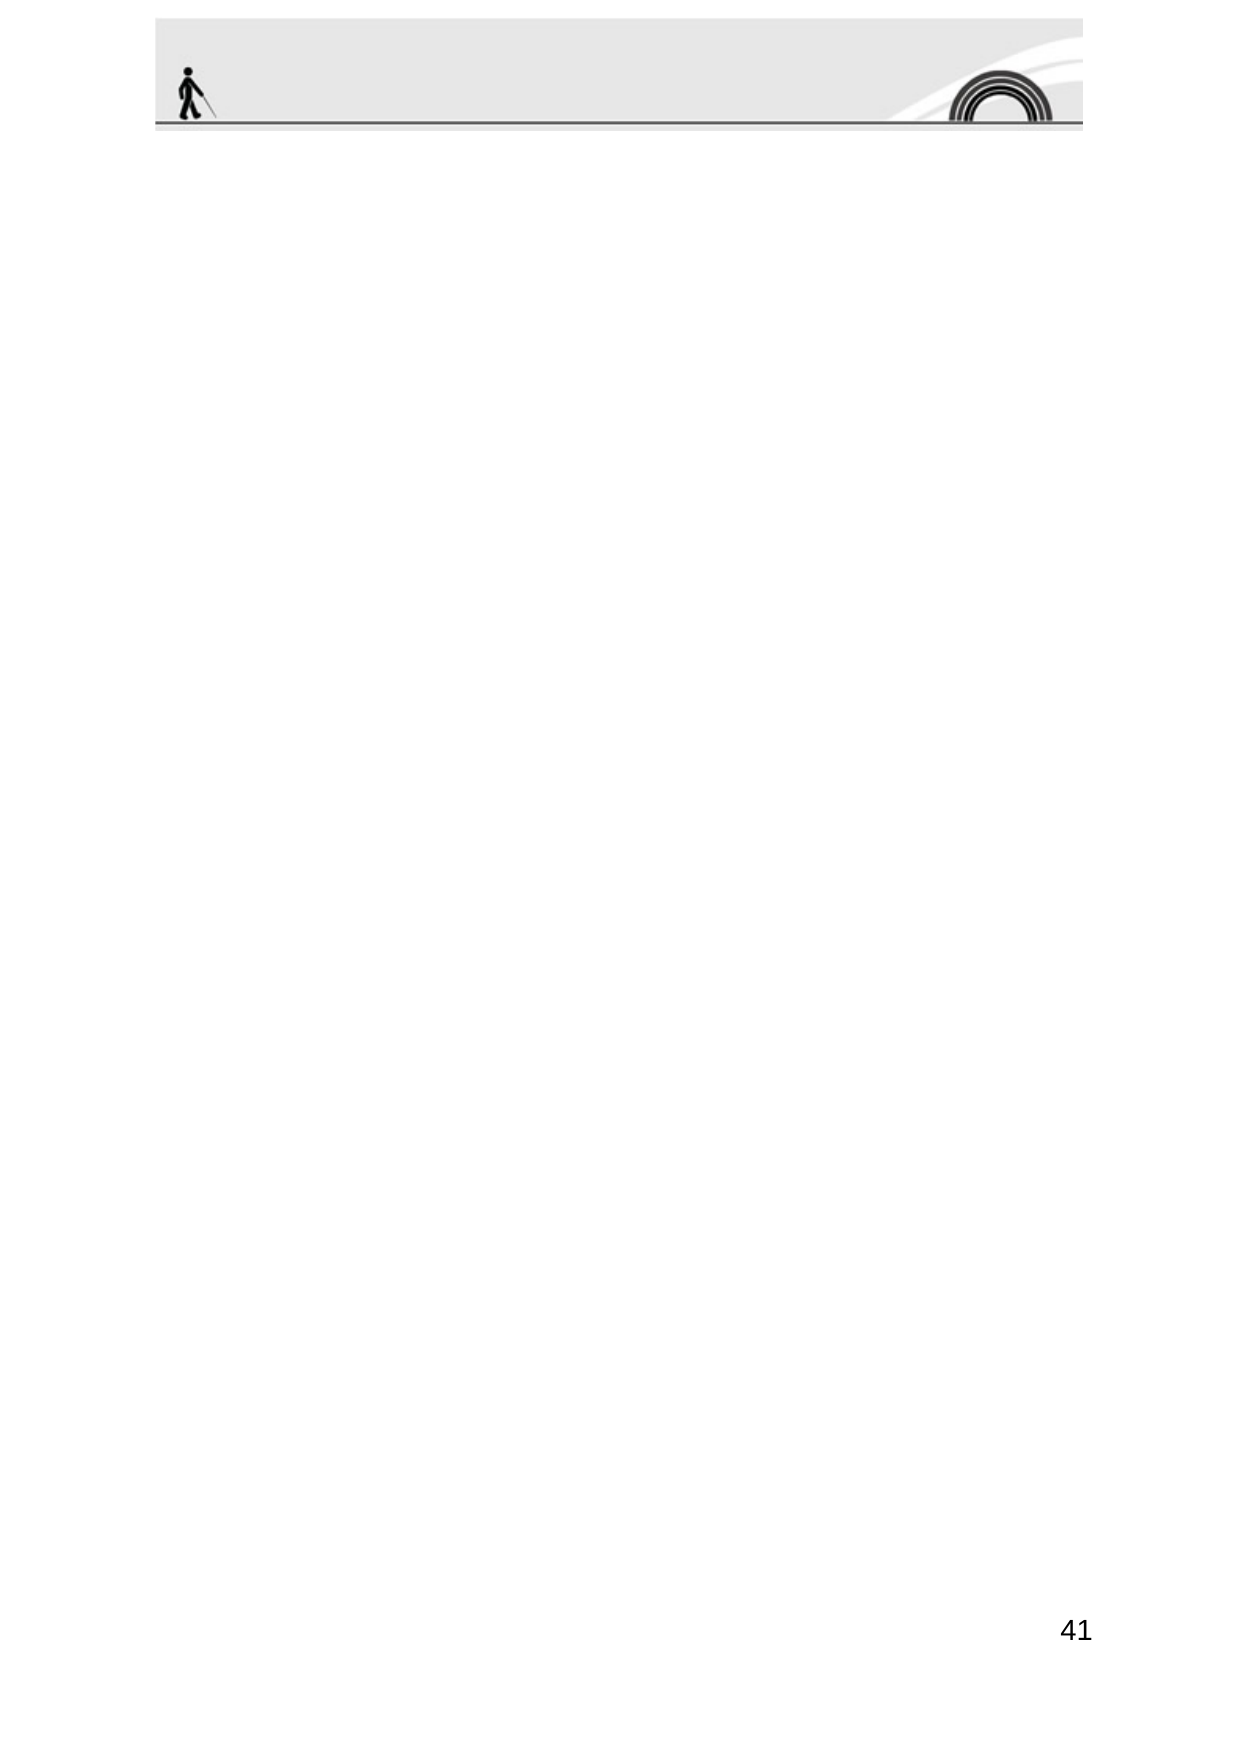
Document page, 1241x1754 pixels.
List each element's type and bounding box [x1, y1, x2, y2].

picture [155, 17, 1083, 131]
